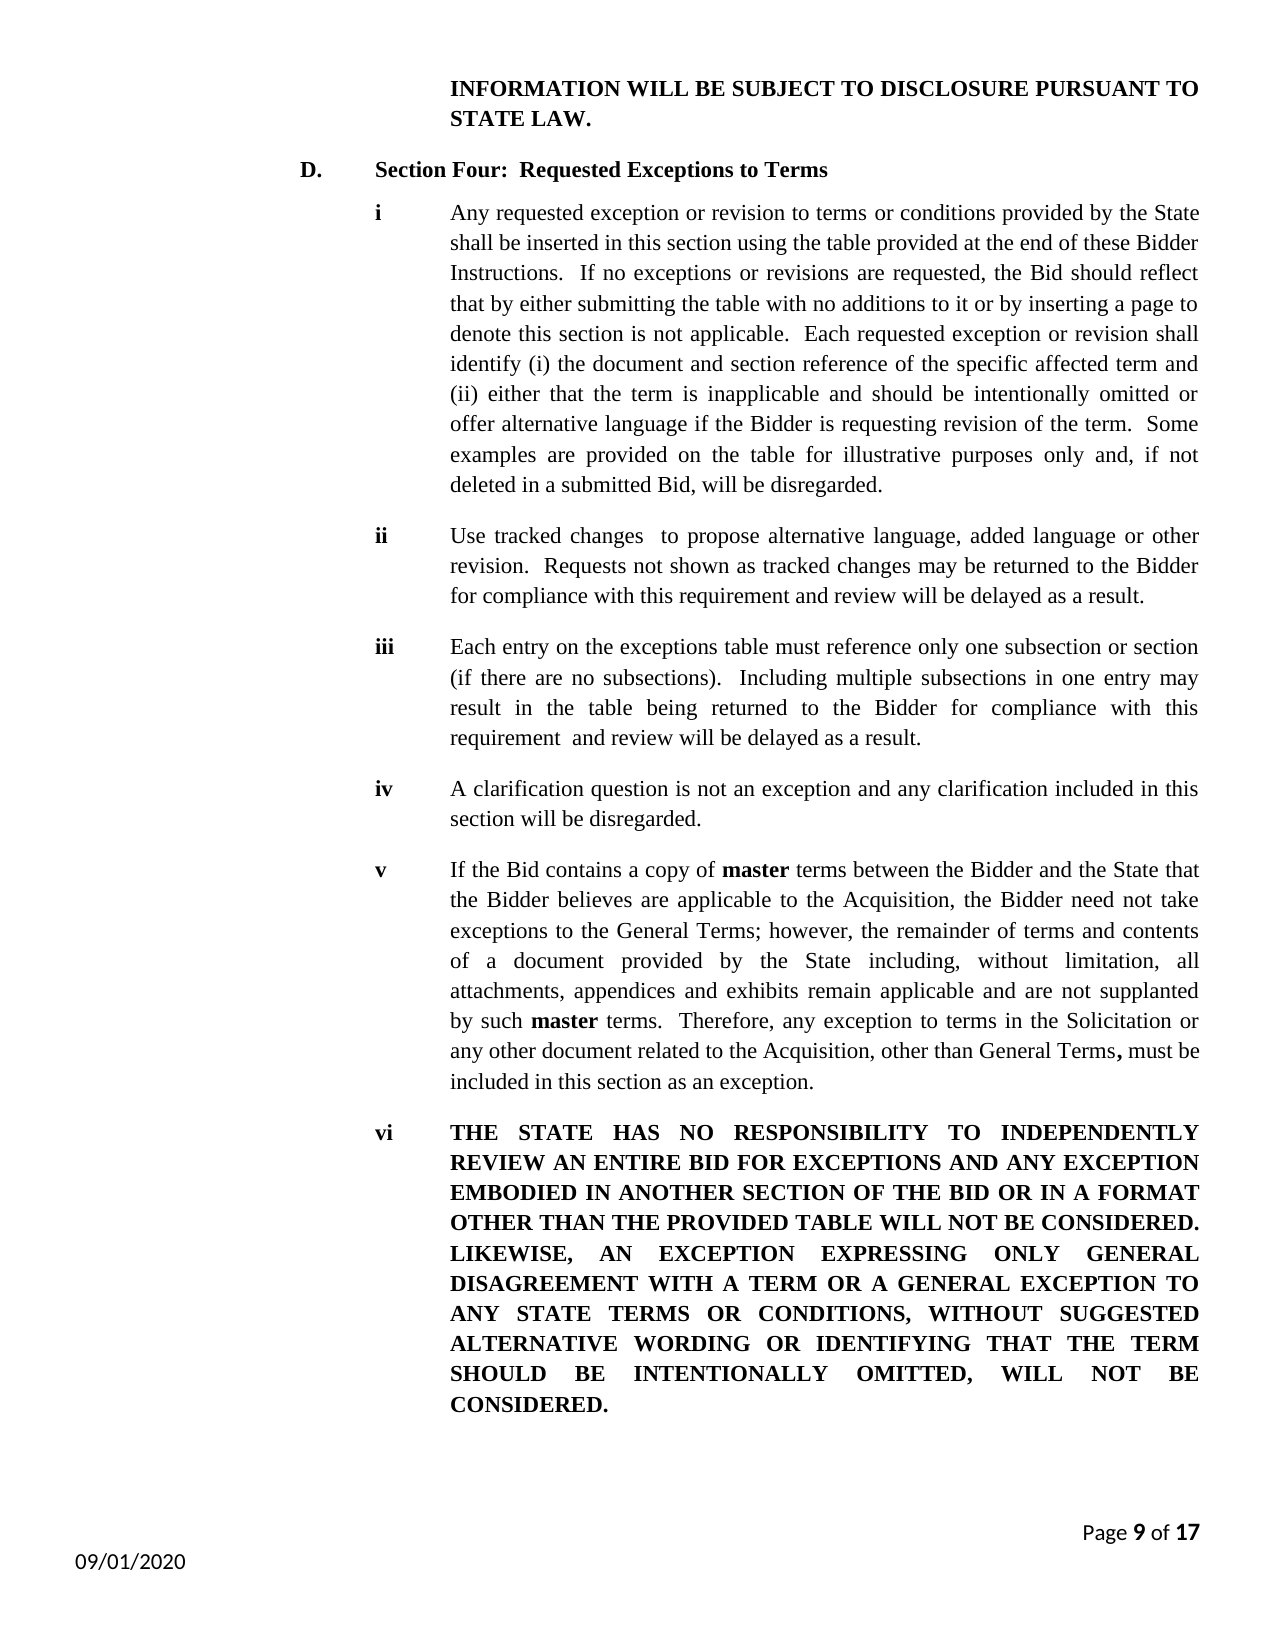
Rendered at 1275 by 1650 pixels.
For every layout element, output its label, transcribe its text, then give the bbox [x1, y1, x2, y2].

text i Any requested exception or revision to terms or conditions provided by the State shall be inserted in this section using the table provided at the end of these Bidder Instructions. If no exceptions or revisions are requested, the Bid should reflect that by either submitting the table with no additions to it or by inserting a page to denote this section is not applicable. Each requested exception or revision shall identify (i) the document and section reference of the specific affected term and (ii) either that the term is inapplicable and should be intentionally omitted or offer alternative language if the Bidder is requesting revision of the term. Some examples are provided on the table for illustrative purposes only and, if not deleted in a submitted Bid, will be disregarded. [375, 199, 1200, 497]
text ii Use tracked changes to propose alternative language, added language or other revision. Requests not shown as tracked changes may be returned to the Bidder for compliance with this requirement and review will be delayed as a result. [375, 522, 1200, 609]
subtitle Section Four: Requested Exceptions to Terms [300, 156, 1200, 183]
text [375, 75, 1200, 132]
text iv A clarification question is not an exception and any clarification included in this section will be disregarded. [375, 775, 1200, 832]
text vi THE STATE HAS NO RESPONSIBILITY TO INDEPENDENTLY REVIEW AN ENTIRE BID FOR EXCEPTIONS AND ANY EXCEPTION EMBODIED IN ANOTHER SECTION OF THE BID OR IN A FORMAT OTHER THAN THE PROVIDED TABLE WILL NOT BE CONSIDERED. LIKEWISE, AN EXCEPTION EXPRESSING ONLY GENERAL DISAGREEMENT WITH A TERM OR A GENERAL EXCEPTION TO ANY STATE TERMS OR CONDITIONS, WITHOUT SUGGESTED ALTERNATIVE WORDING OR IDENTIFYING THAT THE TERM SHOULD BE INTENTIONALLY OMITTED, WILL NOT BE CONSIDERED. [375, 1119, 1200, 1417]
text iii Each entry on the exceptions table must reference only one subsection or section (if there are no subsections). Including multiple subsections in one entry may result in the table being returned to the Bidder for compliance with this requirement and review will be delayed as a result. [375, 633, 1200, 750]
text v If the Bid contains a copy of master terms between the Bidder and the State that the Bidder believes are applicable to the Acquisition, the Bidder need not take exceptions to the General Terms; however, the remainder of terms and contents of a document provided by the State including, without limitation, all attachments, appendices and exhibits remain applicable and are not supplanted by such master terms. Therefore, any exception to terms in the Solicitation or any other document related to the Acquisition, other than General Terms, must be included in this section as an exception. [375, 856, 1200, 1094]
